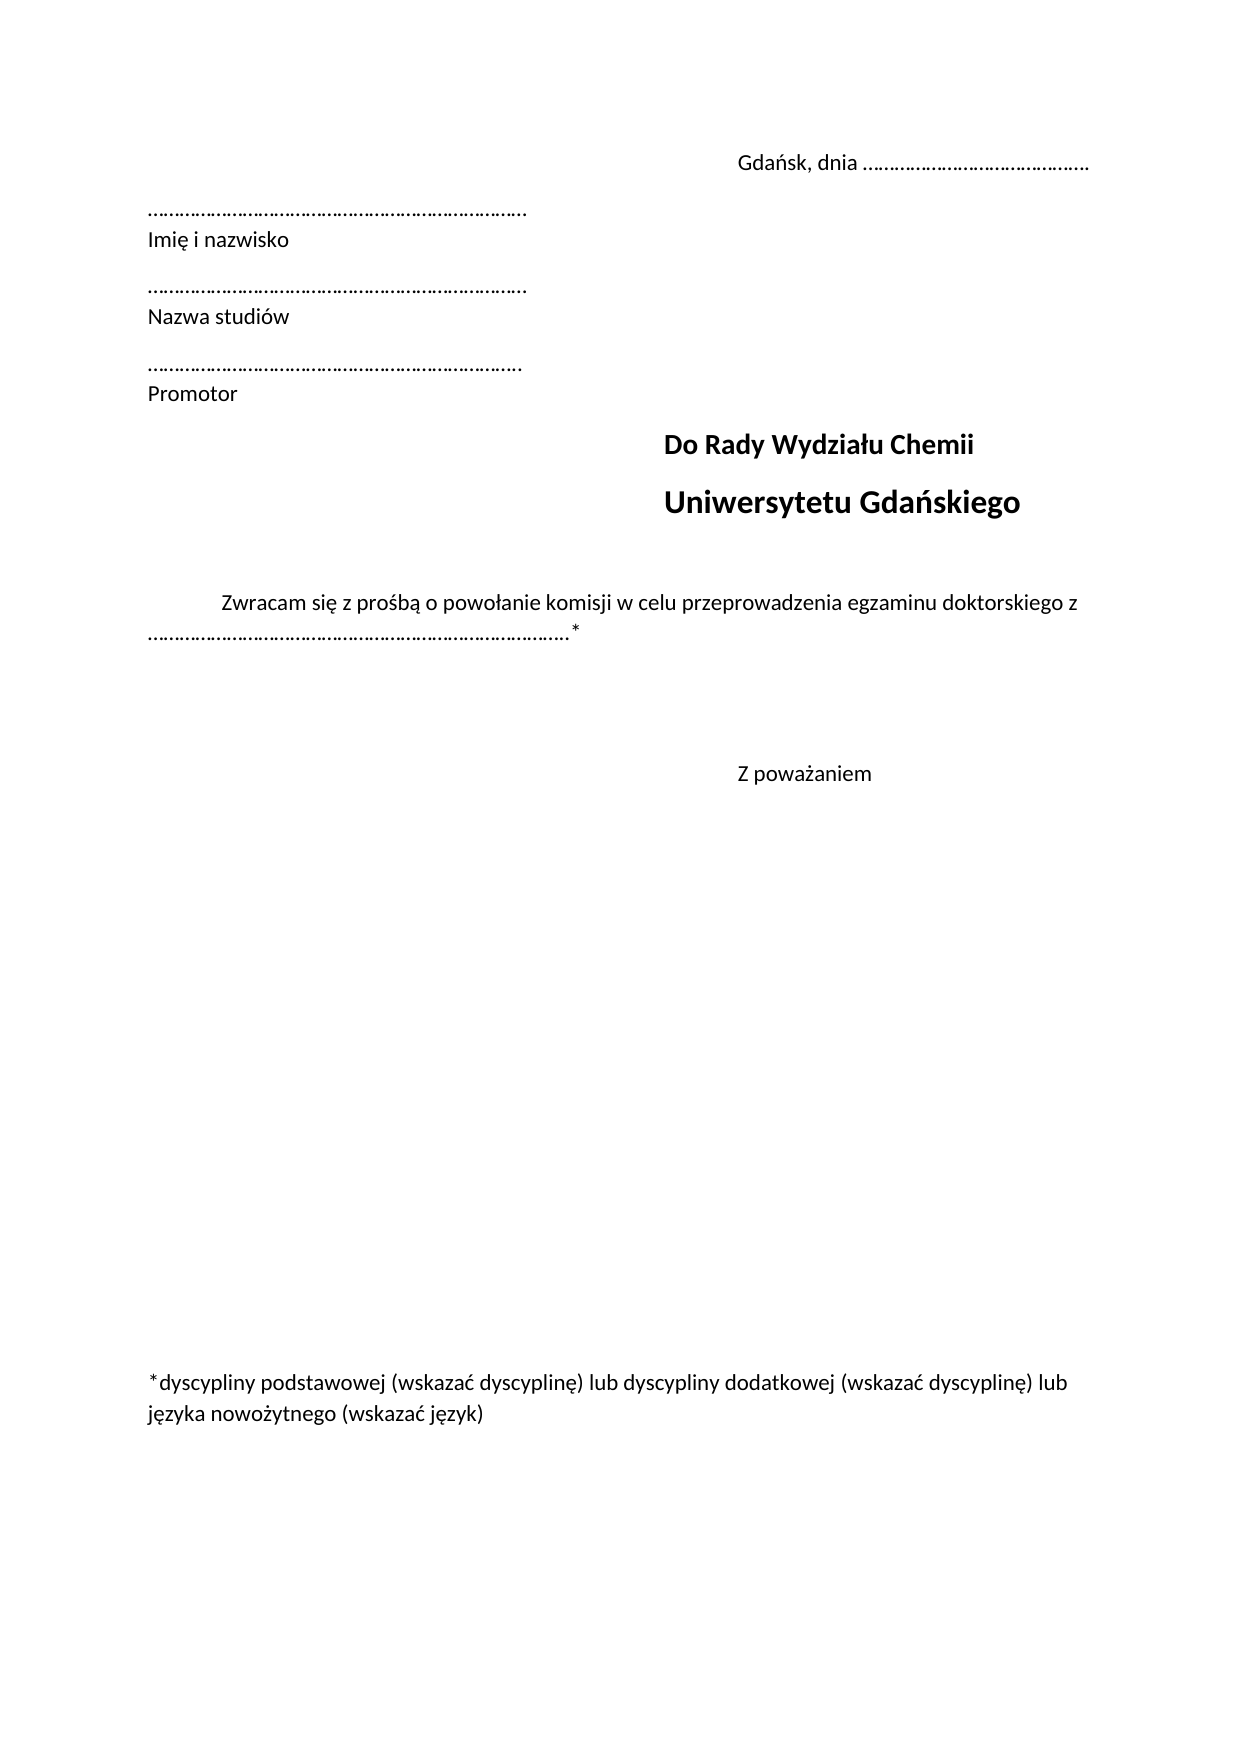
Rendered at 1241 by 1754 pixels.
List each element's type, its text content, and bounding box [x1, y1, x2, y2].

text Zwracam się z prośbą o powołanie komisji w celu przeprowadzenia egzaminu doktorskiego z ……………………………………………………………………..* [148, 588, 1093, 647]
text Uniwersytetu Gdańskiego [148, 481, 1093, 522]
text ……………………………………………………………… [148, 194, 1093, 222]
text …………………………………………………………….. [148, 349, 1093, 377]
text Imię i nazwisko [148, 225, 1093, 253]
text *dyscypliny podstawowej (wskazać dyscyplinę) lub dyscypliny dodatkowej (wskazać dyscyplinę) lub języka nowożytnego (wskazać język) [148, 1368, 1093, 1427]
text Do Rady Wydziału Chemii [148, 426, 1093, 461]
text ……………………………………………………………… [148, 272, 1093, 299]
text Nazwa studiów [148, 302, 1093, 330]
text Z poważaniem [148, 759, 1093, 787]
text Gdańsk, dnia ……………………………………. [148, 148, 1093, 176]
text Promotor [148, 379, 1093, 407]
